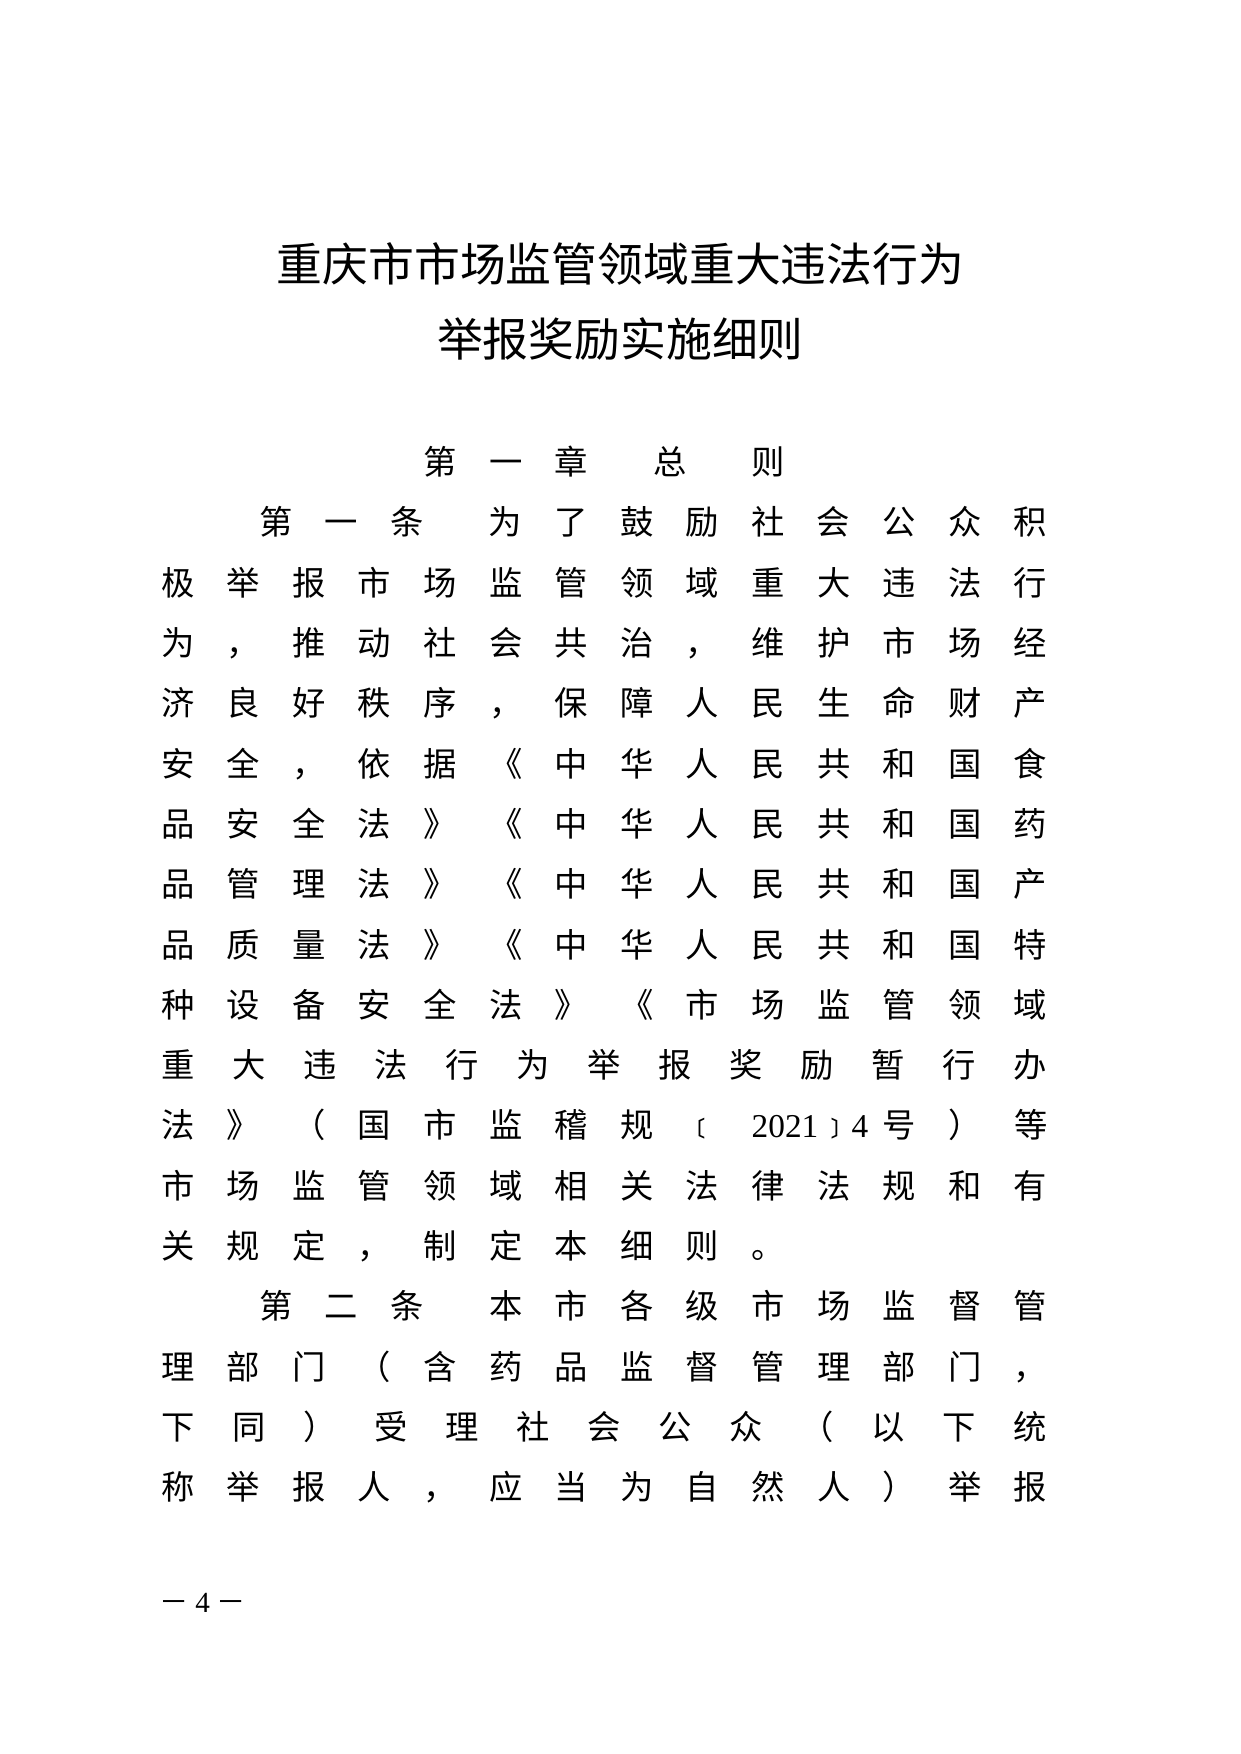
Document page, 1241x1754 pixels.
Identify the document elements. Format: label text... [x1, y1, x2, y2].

text 重庆市市场监管领域重大违法行为 [161, 219, 1079, 294]
text 第一章 总 则 [161, 430, 1079, 490]
text 举报奖励实施细则 [161, 294, 1079, 369]
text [161, 1274, 1079, 1515]
text 第一条 为了鼓励社会公众积极举报市场监管领域重大违法行为，推动社会共治，维护市场经济良好秩序，保障人民生命财产安全，依据《中华人民共和国食品安全法》《中华人民共和国药品管理法》《中华人民共和国产品质量法》《中华人民共和国特种设备安全法》《市场监管领域重大违法行为举报奖励暂行办法》（国市监稽规﹝2021﹞4号）等市场监管领域相关法律法规和有关规定，制定本细则。 [161, 490, 1079, 1274]
